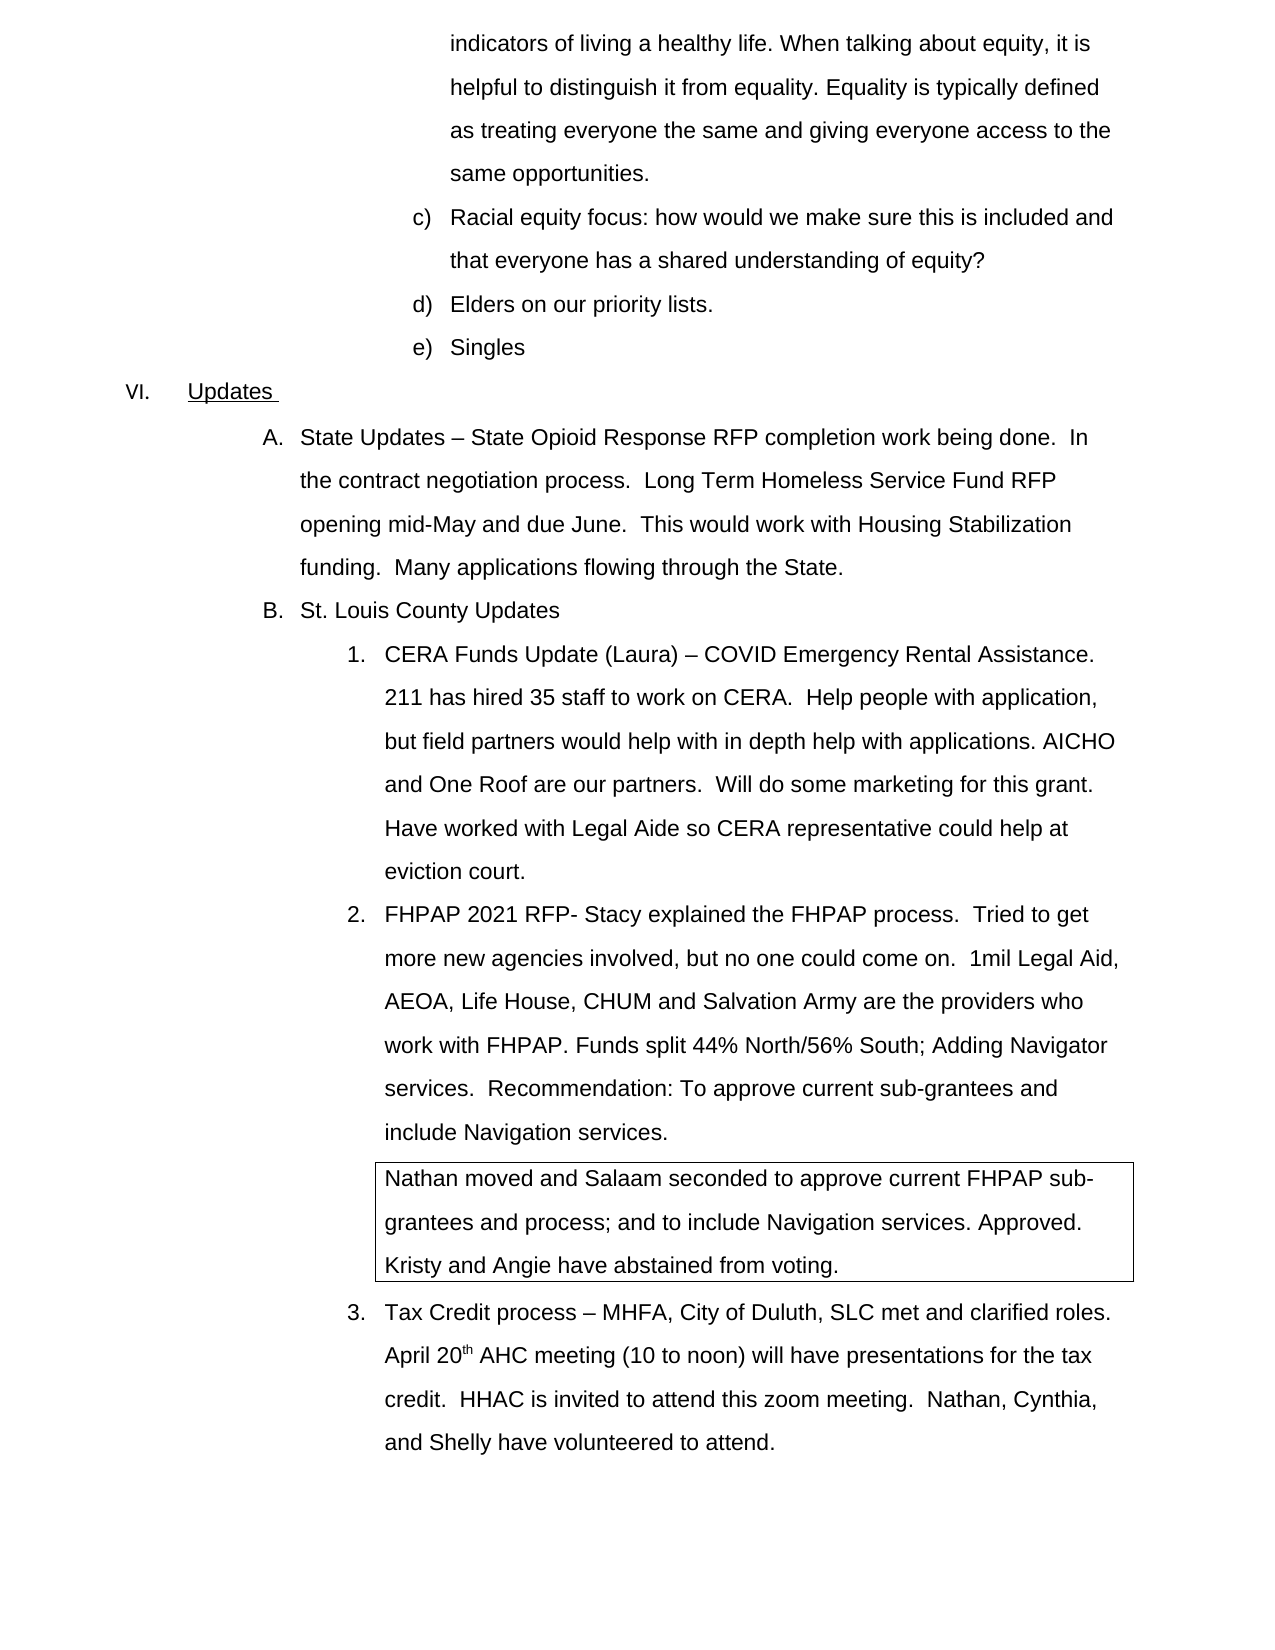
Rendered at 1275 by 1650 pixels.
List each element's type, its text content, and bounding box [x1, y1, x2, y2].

list FHPAP 2021 RFP- Stacy explained the FHPAP process. Tried to get more new agencies involved, but no one could come on. 1mil Legal Aid, AEOA, Life House, CHUM and Salvation Army are the providers who work with FHPAP. Funds split 44% North/56% South; Adding Navigator services. Recommendation: To approve current sub-grantees and include Navigation services. [347, 901, 1125, 1145]
text Nathan moved and Salaam seconded to approve current FHPAP sub-grantees and process; and to include Navigation services. Approved. Kristy and Angie have abstained from voting. [376, 1163, 1133, 1281]
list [412, 30, 1125, 187]
list State Updates – State Opioid Response RFP completion work being done. In the contract negotiation process. Long Term Homeless Service Fund RFP opening mid-May and due June. This would work with Housing Stabilization funding. Many applications flowing through the State. [262, 424, 1125, 580]
list St. Louis County Updates [262, 597, 1125, 624]
list Racial equity focus: how would we make sure this is included and that everyone has a shared understanding of equity? [412, 204, 1125, 273]
list CERA Funds Update (Laura) – COVID Emergency Rental Assistance. 211 has hired 35 staff to work on CERA. Help people with application, but field partners would help with in depth help with applications. AICHO and One Roof are our partners. Will do some marketing for this grant. Have worked with Legal Aide so CERA representative could help at eviction court. [347, 641, 1125, 884]
list Singles [412, 334, 1125, 360]
list Updates [150, 377, 1125, 406]
list Tax Credit process – MHFA, City of Duluth, SLC met and clarified roles. April 20th AHC meeting (10 to noon) will have presentations for the tax credit. HHAC is invited to attend this zoom meeting. Nathan, Cynthia, and Shelly have volunteered to attend. [347, 1299, 1125, 1455]
list Elders on our priority lists. [412, 291, 1125, 317]
